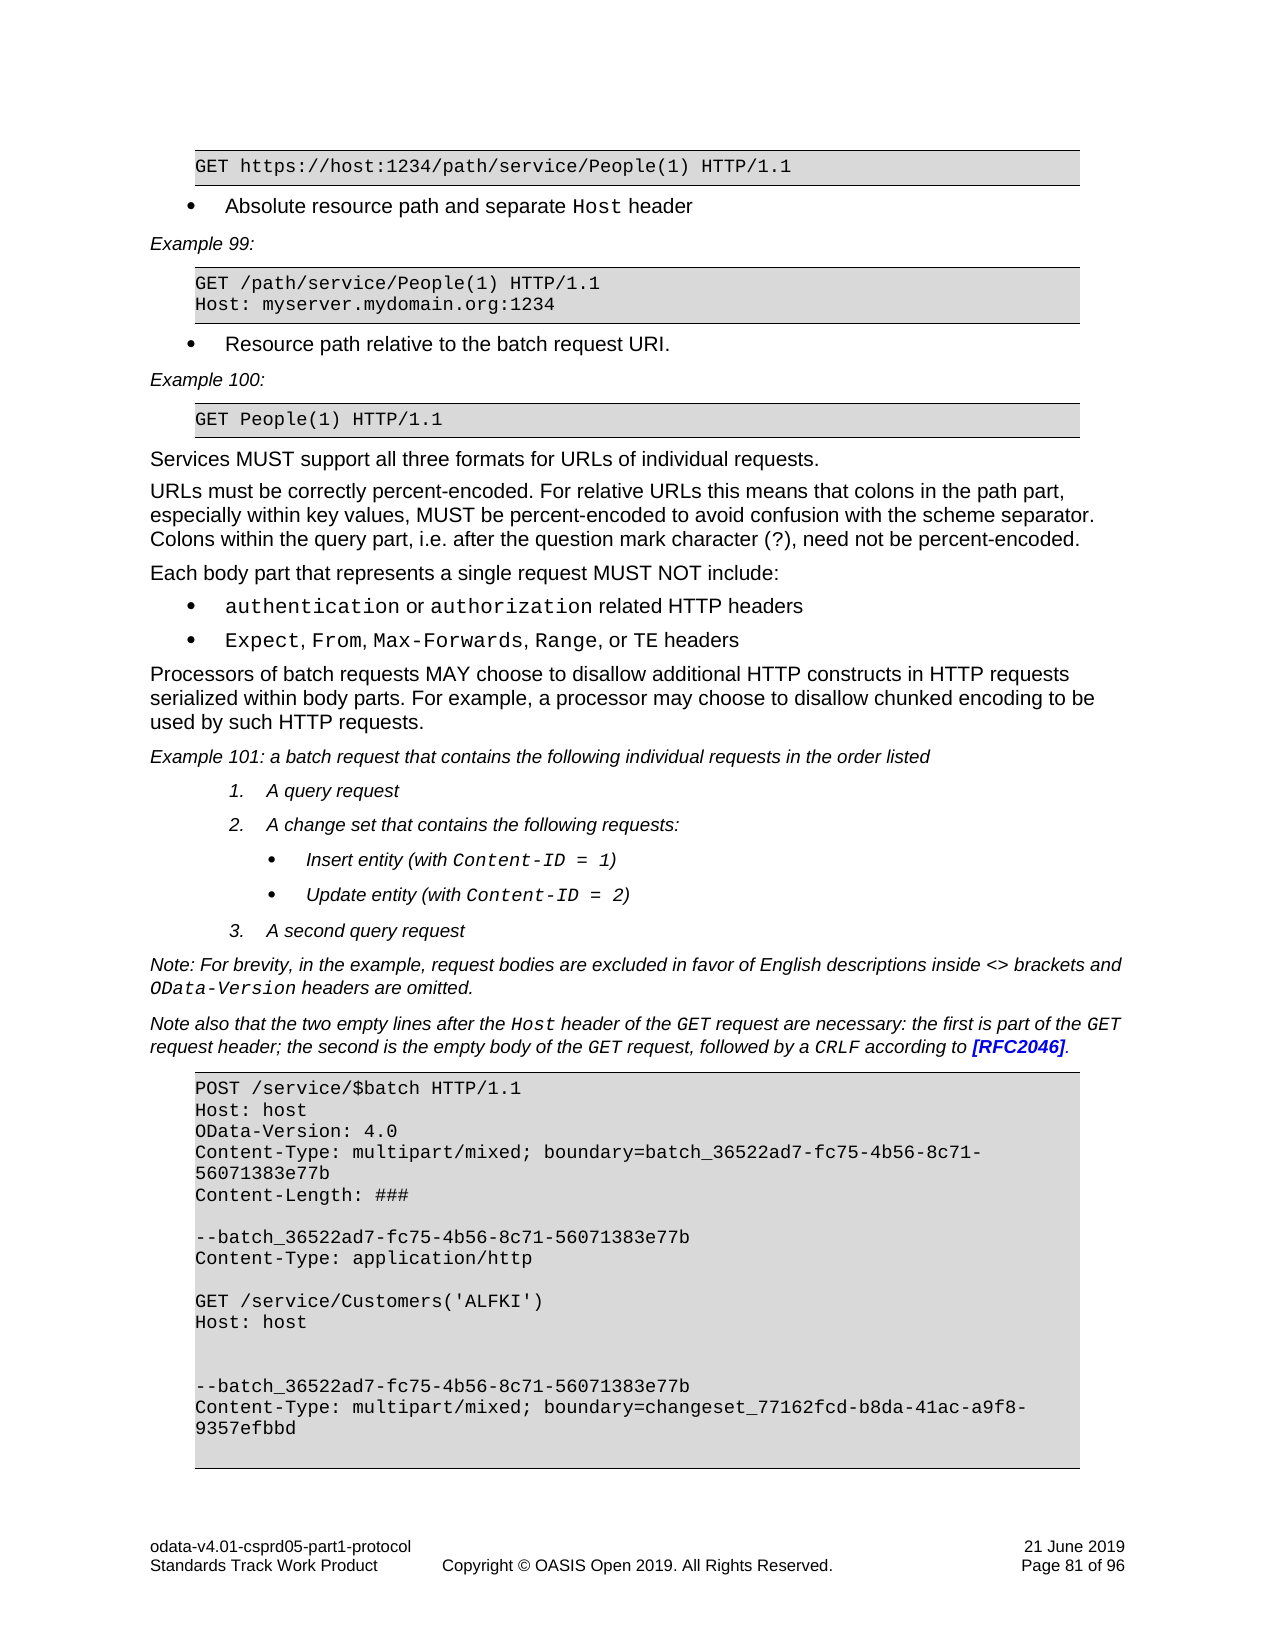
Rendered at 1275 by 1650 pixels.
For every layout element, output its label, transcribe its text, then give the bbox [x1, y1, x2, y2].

list A change set that contains the following requests: [229, 814, 1125, 836]
list Insert entity (with Content-ID = 1) [268, 848, 1125, 872]
list Expect, From, Max-Forwards, Range, or TE headers [187, 628, 1125, 653]
list Resource path relative to the batch request URI. [187, 332, 1125, 356]
text Services MUST support all three formats for URLs of individual requests. [150, 447, 1125, 471]
text --batch_36522ad7-fc75-4b56-8c71-56071383e77b Content-Type: application/http GET /service/Customers('ALFKI') Host: host --batch_36522ad7-fc75-4b56-8c71-56071383e77b Content-Type: multipart/mixed; boundary=changeset_77162fcd-b8da-41ac-a9f8-9357efbbd [195, 1221, 1080, 1468]
text Each body part that represents a single request MUST NOT include: [150, 561, 1125, 585]
list A second query request [229, 920, 1125, 941]
list Absolute resource path and separate Host header [187, 194, 1125, 220]
text Example 101: a batch request that contains the following individual requests in the order listed [150, 746, 1125, 768]
text Content-Length: ### [195, 1178, 1080, 1199]
text URLs must be correctly percent-encoded. For relative URLs this means that colons in the path part, especially within key values, MUST be percent-encoded to avoid confusion with the scheme separator. Colons within the query part, i.e. after the question mark character (?), need not be percent-encoded. [150, 479, 1125, 553]
text GET https://host:1234/path/service/People(1) HTTP/1.1 [195, 151, 1080, 185]
text Processors of batch requests MAY choose to disallow additional HTTP constructs in HTTP requests serialized within body parts. For example, a processor may choose to disallow chunked encoding to be used by such HTTP requests. [150, 662, 1125, 734]
list Update entity (with Content-ID = 2) [268, 884, 1125, 907]
text Example 99: [150, 232, 1125, 254]
text POST /service/$batch HTTP/1.1 Host: host OData-Version: 4.0 Content-Type: multipart/mixed; boundary=batch_36522ad7-fc75-4b56-8c71-56071383e77b [195, 1073, 1080, 1178]
list authentication or authorization related HTTP headers [187, 593, 1125, 619]
text Note also that the two empty lines after the Host header of the GET request are necessary: the first is part of the GET request header; the second is the empty body of the GET request, followed by a CRLF according to [RFC2046]. [150, 1013, 1125, 1059]
text Note: For brevity, in the example, request bodies are excluded in favor of English descriptions inside <> brackets and OData-Version headers are omitted. [150, 954, 1125, 1000]
text GET People(1) HTTP/1.1 [195, 404, 1080, 437]
text Example 100: [150, 368, 1125, 390]
list A query request [229, 780, 1125, 802]
text Host: myserver.mydomain.org:1234 [195, 288, 1080, 323]
text GET /path/service/People(1) HTTP/1.1 [195, 268, 1080, 288]
